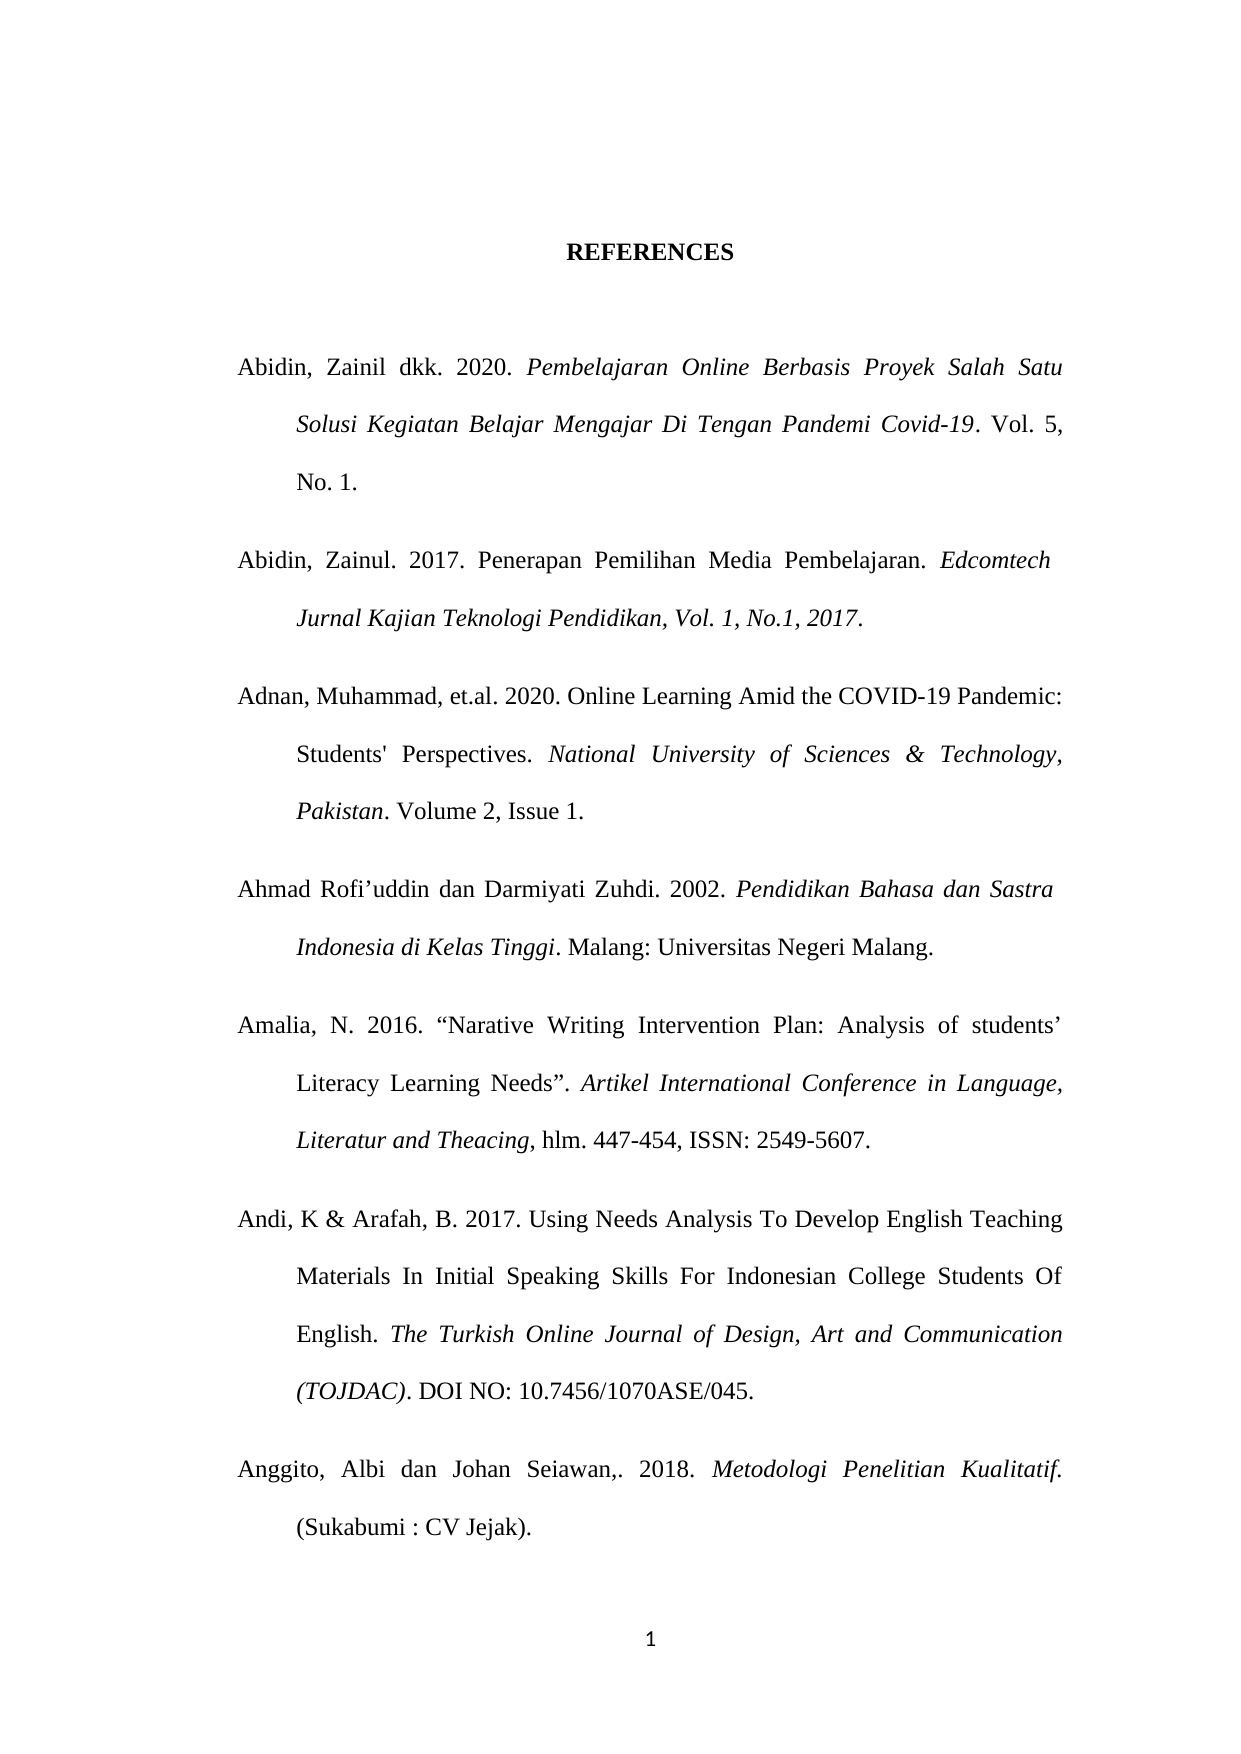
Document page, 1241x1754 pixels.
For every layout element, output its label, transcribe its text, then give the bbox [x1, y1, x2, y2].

text Andi, K & Arafah, B. 2017. Using Needs Analysis To Develop English Teaching Materials In Initial Speaking Skills For Indonesian College Students Of English. The Turkish Online Journal of Design, Art and Communication (TOJDAC). DOI NO: 10.7456/1070ASE/045. [237, 1204, 1063, 1405]
text Ahmad Rofi’uddin dan Darmiyati Zuhdi. 2002. Pendidikan Bahasa dan Sastra Indonesia di Kelas Tinggi. Malang: Universitas Negeri Malang. [237, 874, 1063, 961]
text Abidin, Zainul. 2017. Penerapan Pemilihan Media Pembelajaran. Edcomtech Jurnal Kajian Teknologi Pendidikan, Vol. 1, No.1, 2017. [237, 545, 1063, 632]
text REFERENCES [237, 237, 1063, 266]
text Abidin, Zainil dkk. 2020. Pembelajaran Online Berbasis Proyek Salah Satu Solusi Kegiatan Belajar Mengajar Di Tengan Pandemi Covid-19. Vol. 5, No. 1. [237, 352, 1063, 496]
text Amalia, N. 2016. “Narative Writing Intervention Plan: Analysis of students’ Literacy Learning Needs”. Artikel International Conference in Language, Literatur and Theacing, hlm. 447-454, ISSN: 2549-5607. [237, 1010, 1063, 1154]
text Adnan, Muhammad, et.al. 2020. Online Learning Amid the COVID-19 Pandemic: Students' Perspectives. National University of Sciences & Technology, Pakistan. Volume 2, Issue 1. [237, 681, 1063, 825]
text Anggito, Albi dan Johan Seiawan,. 2018. Metodologi Penelitian Kualitatif. (Sukabumi : CV Jejak). [237, 1454, 1063, 1541]
